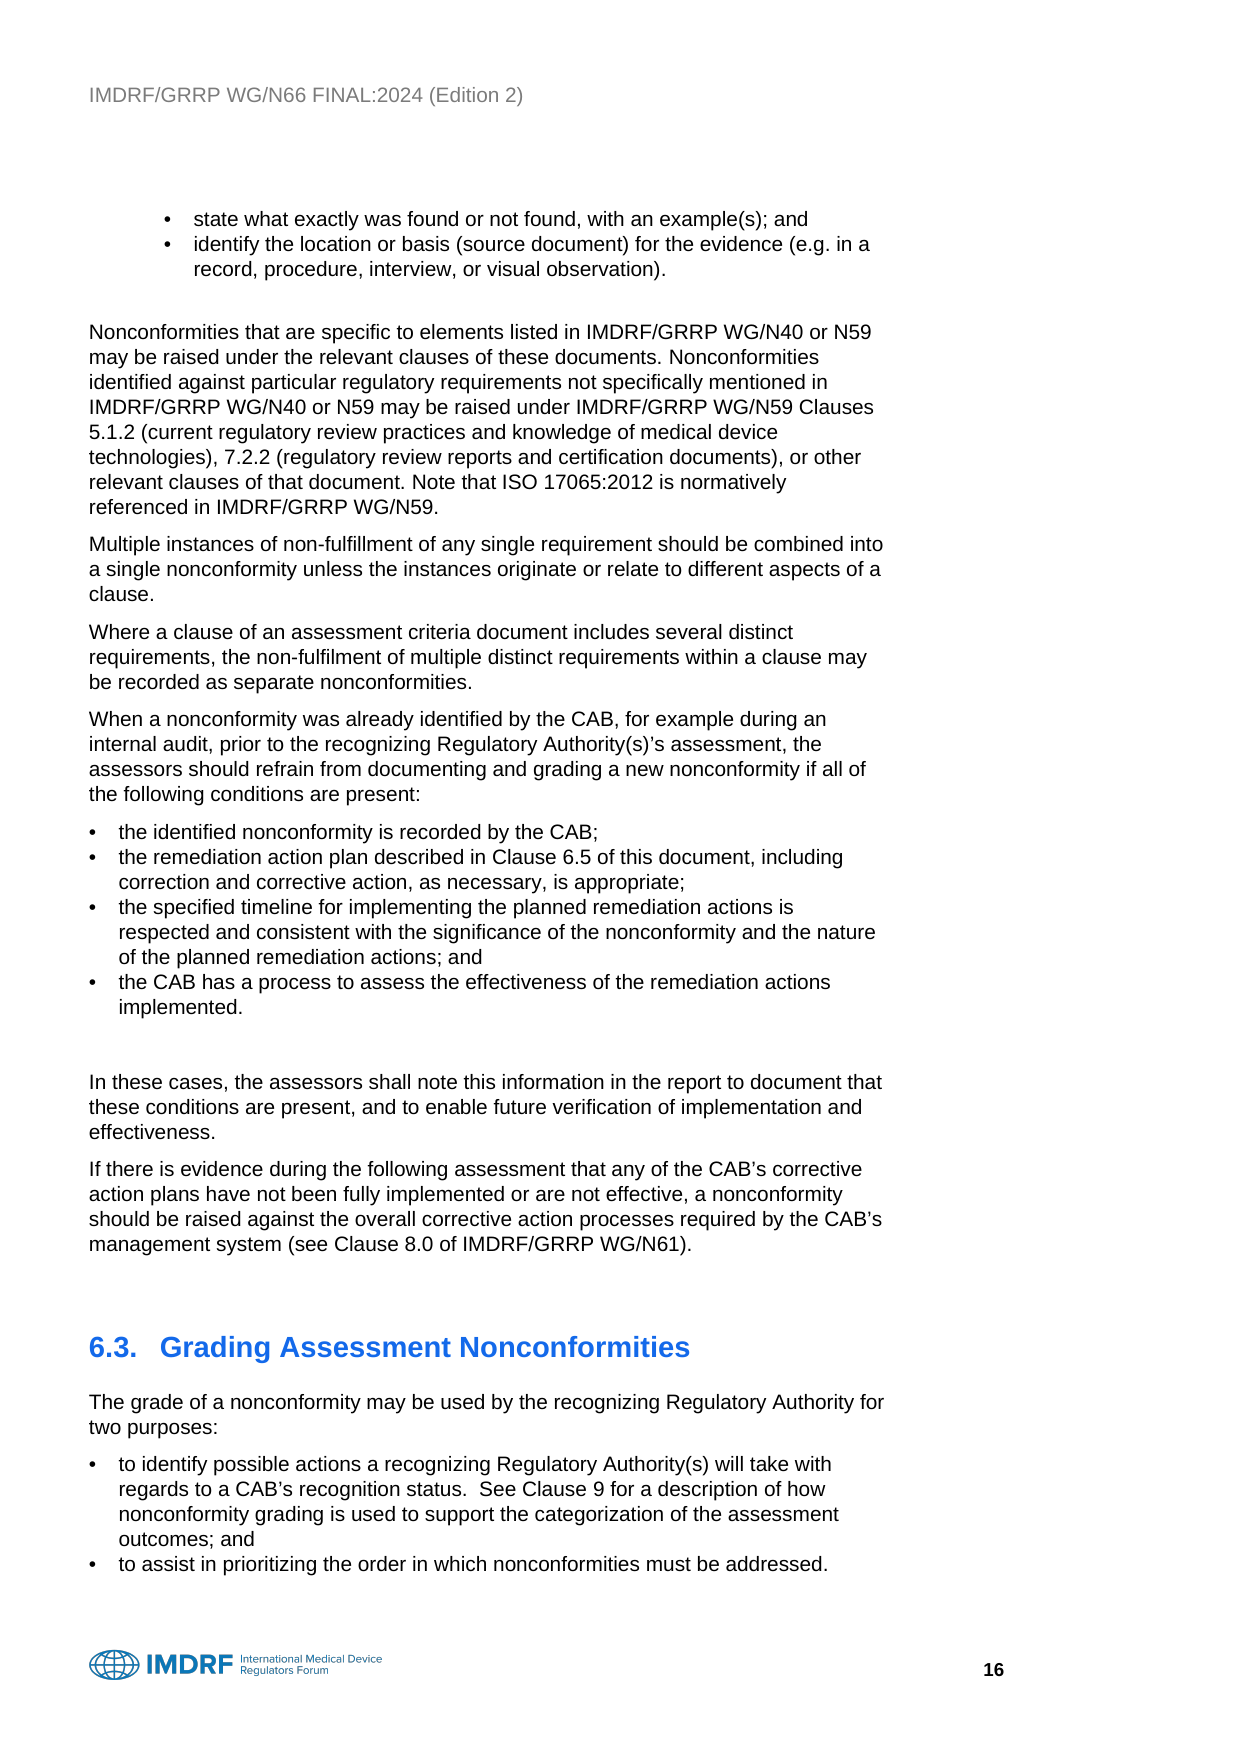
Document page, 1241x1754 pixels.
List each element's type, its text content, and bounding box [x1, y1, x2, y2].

list the identified nonconformity is recorded by the CAB; [89, 819, 886, 844]
text Where a clause of an assessment criteria document includes several distinct requirements, the non-fulfilment of multiple distinct requirements within a clause may be recorded as separate nonconformities. [89, 619, 886, 694]
list identify the location or basis (source document) for the evidence (e.g. in a record, procedure, interview, or visual observation). [164, 232, 886, 307]
list state what exactly was found or not found, with an example(s); and [164, 207, 886, 232]
list the remediation action plan described in Clause 6.5 of this document, including correction and corrective action, as necessary, is appropriate; [89, 844, 886, 894]
picture [85, 1647, 386, 1683]
list the CAB has a process to assess the effectiveness of the remediation actions implemented. [89, 969, 886, 1019]
text If there is evidence during the following assessment that any of the CAB’s corrective action plans have not been fully implemented or are not effective, a nonconformity should be raised against the overall corrective action processes required by the CAB’s management system (see Clause 8.0 of IMDRF/GRRP WG/N61). [89, 1157, 886, 1257]
text When a nonconformity was already identified by the CAB, for example during an internal audit, prior to the recognizing Regulatory Authority(s)’s assessment, the assessors should refrain from documenting and grading a new nonconformity if all of the following conditions are present: [89, 707, 886, 807]
subtitle Grading Assessment Nonconformities [89, 1331, 886, 1364]
list to identify possible actions a recognizing Regulatory Authority(s) will take with regards to a CAB’s recognition status. See Clause 9 for a description of how nonconformity grading is used to support the categorization of the assessment outcomes; and [89, 1452, 886, 1552]
text Nonconformities that are specific to elements listed in IMDRF/GRRP WG/N40 or N59 may be raised under the relevant clauses of these documents. Nonconformities identified against particular regulatory requirements not specifically mentioned in IMDRF/GRRP WG/N40 or N59 may be raised under IMDRF/GRRP WG/N59 Clauses 5.1.2 (current regulatory review practices and knowledge of medical device technologies), 7.2.2 (regulatory review reports and certification documents), or other relevant clauses of that document. Note that ISO 17065:2012 is normatively referenced in IMDRF/GRRP WG/N59. [89, 319, 886, 519]
text Multiple instances of non-fulfillment of any single requirement should be combined into a single nonconformity unless the instances originate or relate to different aspects of a clause. [89, 532, 886, 607]
text In these cases, the assessors shall note this information in the report to document that these conditions are present, and to enable future verification of implementation and effectiveness. [89, 1069, 886, 1144]
text The grade of a nonconformity may be used by the recognizing Regulatory Authority for two purposes: [89, 1389, 886, 1439]
list the specified timeline for implementing the planned remediation actions is respected and consistent with the significance of the nonconformity and the nature of the planned remediation actions; and [89, 894, 886, 969]
list to assist in prioritizing the order in which nonconformities must be addressed. [89, 1552, 886, 1577]
